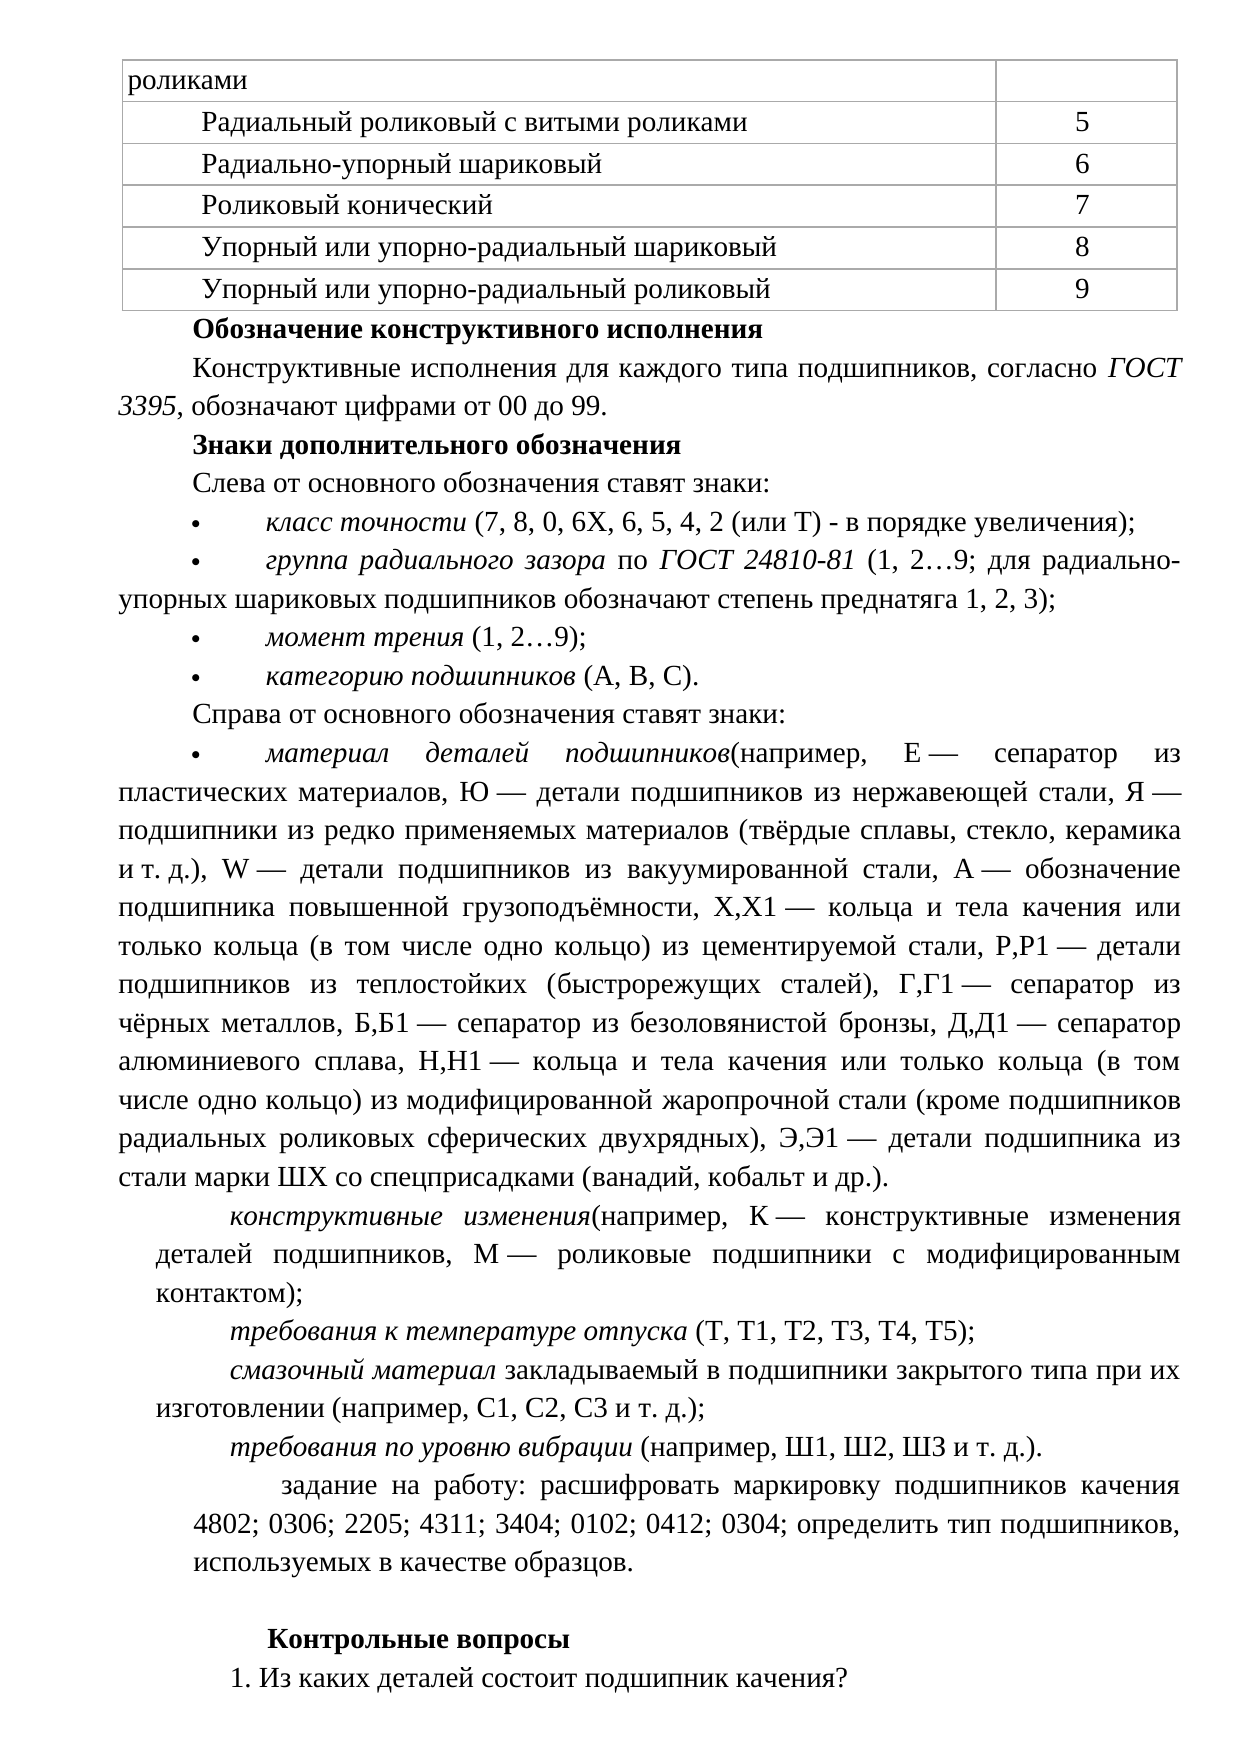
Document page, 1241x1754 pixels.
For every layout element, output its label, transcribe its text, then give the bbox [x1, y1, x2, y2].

text Конструктивные исполнения для каждого типа подшипников, согласно ГОСТ 3395, обозначают цифрами от 00 до 99. [118, 350, 1181, 422]
table_cell 7 [997, 186, 1176, 226]
text Знаки дополнительного обозначения [118, 427, 1181, 460]
text Обозначение конструктивного исполнения [118, 311, 1181, 345]
table_cell 6 [997, 144, 1176, 184]
text требования к температуре отпуска (Т, Т1, Т2, Т3, Т4, Т5); [156, 1313, 1181, 1347]
table_cell 8 [997, 228, 1176, 268]
text Слева от основного обозначения ставят знаки: [118, 465, 1181, 499]
text смазочный материал закладываемый в подшипники закрытого типа при их изготовлении (например, С1, С2, С3 и т. д.); [156, 1352, 1181, 1424]
text требования по уровню вибрации (например, Ш1, Ш2, ШЗ и т. д.). [156, 1429, 1181, 1462]
table_cell Радиально-упорный шариковый [123, 144, 995, 184]
list категорию подшипников (А, В, С). [118, 658, 1181, 692]
list класс точности (7, 8, 0, 6Х, 6, 5, 4, 2 (или Т) - в порядке увеличения); [118, 504, 1181, 537]
text конструктивные изменения(например, К — конструктивные изменения деталей подшипников, М — роликовые подшипники с модифицированным контактом); [156, 1198, 1181, 1308]
list задание на работу: расшифровать маркировку подшипников качения 4802; 0306; 2205; 4311; 3404; 0102; 0412; 0304; определить тип подшипников, используемых в качестве образцов. [193, 1467, 1181, 1578]
table_cell Упорный или упорно-радиальный шариковый [123, 228, 995, 268]
list Контрольные вопросы [193, 1622, 1181, 1655]
table_cell Радиальный роликовый с витыми роликами [123, 102, 995, 143]
table_cell Упорный или упорно-радиальный роликовый [123, 270, 995, 310]
list момент трения (1, 2…9); [118, 619, 1181, 653]
list материал деталей подшипников(например, Е — сепаратор из пластических материалов, Ю — детали подшипников из нержавеющей стали, Я — подшипники из редко применяемых материалов (твёрдые сплавы, стекло, керамика и т. д.), W — детали подшипников из вакуумированной стали, А — обозначение подшипника повышенной грузоподъёмности, Х,Х1 — кольца и тела качения или только кольца (в том числе одно кольцо) из цементируемой стали, Р,Р1 — детали подшипников из теплостойких (быстрорежущих сталей), Г,Г1 — сепаратор из чёрных металлов, Б,Б1 — сепаратор из безоловянистой бронзы, Д,Д1 — сепаратор алюминиевого сплава, Н,Н1 — кольца и тела качения или только кольца (в том числе одно кольцо) из модифицированной жаропрочной стали (кроме подшипников радиальных роликовых сферических двухрядных), Э,Э1 — детали подшипника из стали марки ШХ со спецприсадками (ванадий, кобальт и др.). [118, 735, 1181, 1193]
list группа радиального зазора по ГОСТ 24810-81 (1, 2…9; для радиально-упорных шариковых подшипников обозначают степень преднатяга 1, 2, 3); [118, 542, 1181, 614]
text Справа от основного обозначения ставят знаки: [118, 697, 1181, 730]
table_cell Роликовый конический [123, 186, 995, 226]
table_cell 9 [997, 270, 1176, 310]
text 1. Из каких деталей состоит подшипник качения? [156, 1660, 1152, 1694]
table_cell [123, 61, 995, 101]
table_cell 4 [997, 61, 1176, 101]
table_cell 5 [997, 102, 1176, 143]
